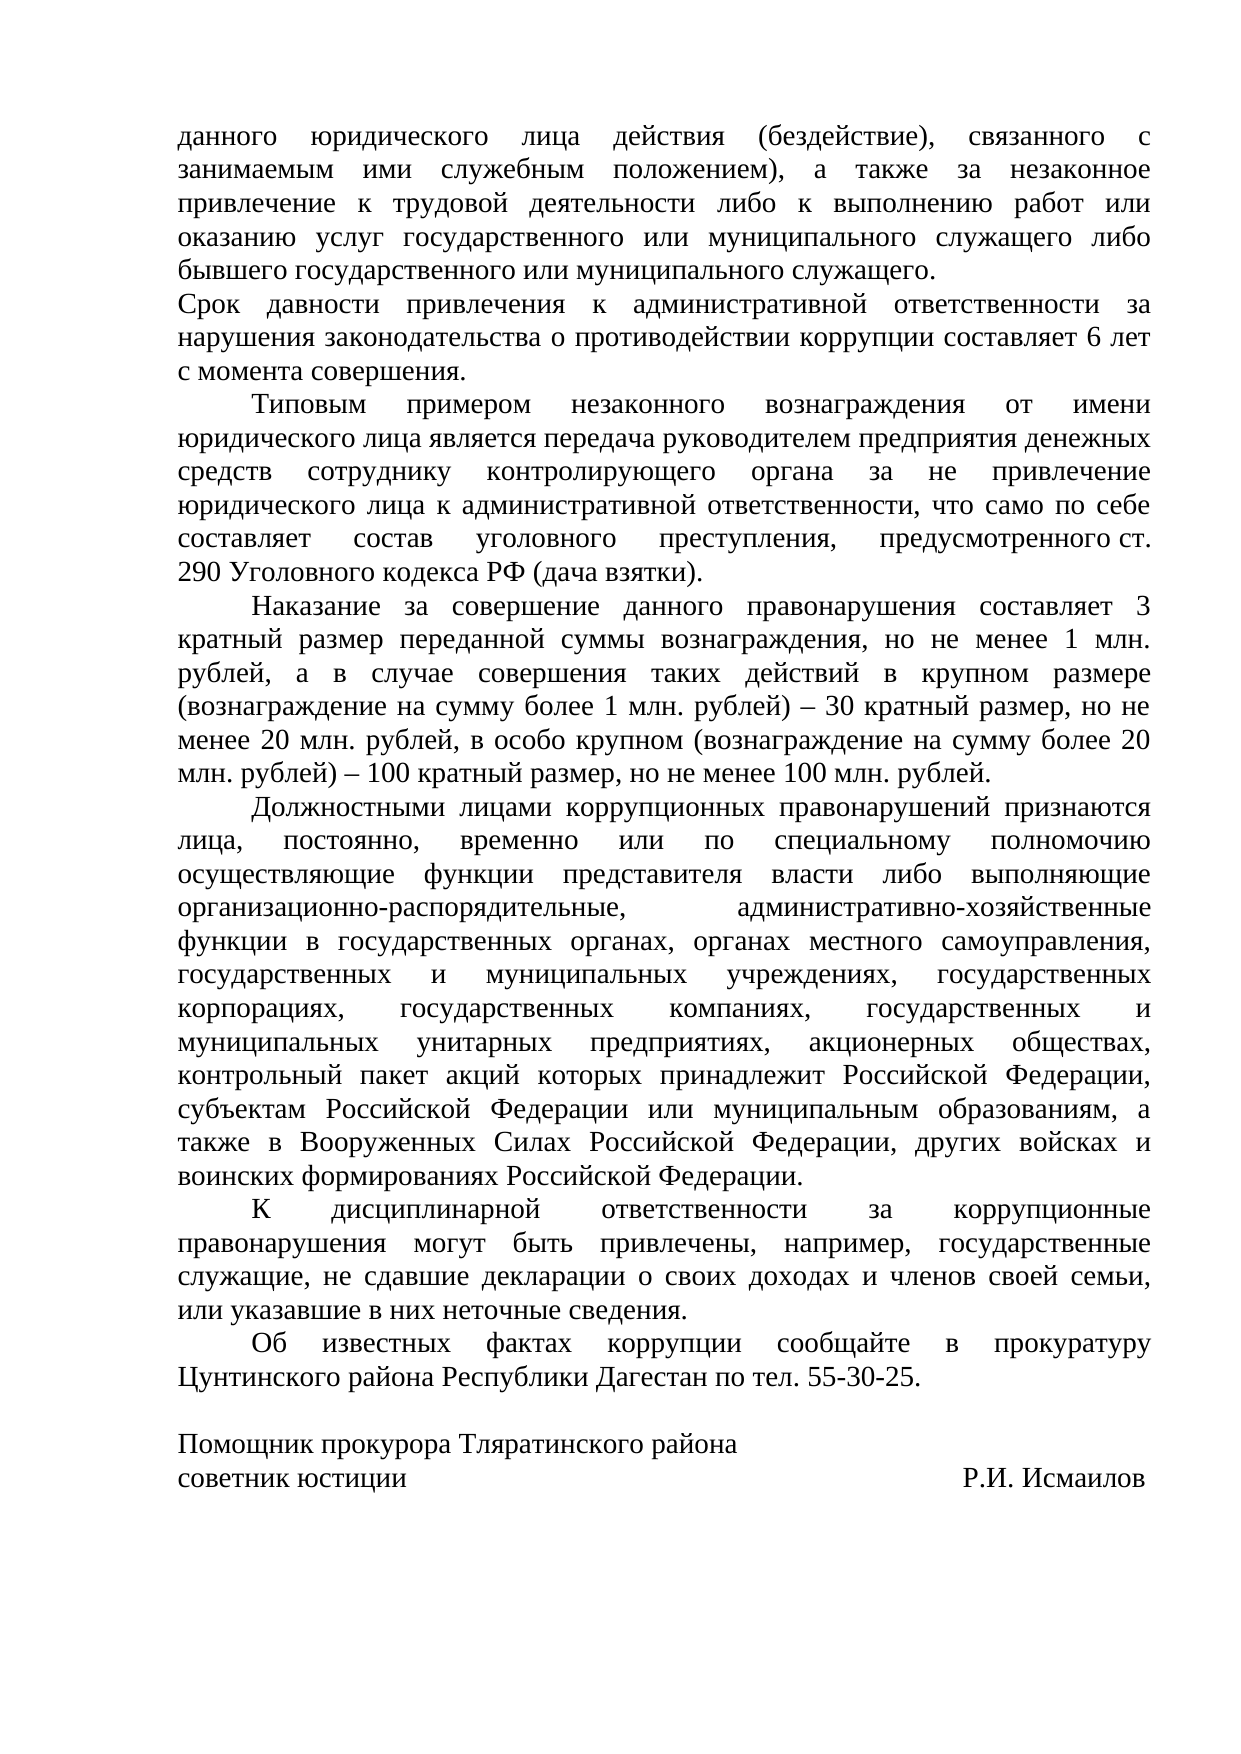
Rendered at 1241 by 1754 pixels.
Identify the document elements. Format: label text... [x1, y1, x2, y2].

text Наказание за совершение данного правонарушения составляет 3 кратный размер переданной суммы вознаграждения, но не менее 1 млн. рублей, а в случае совершения таких действий в крупном размере (вознаграждение на сумму более 1 млн. рублей) – 30 кратный размер, но не менее 20 млн. рублей, в особо крупном (вознаграждение на сумму более 20 млн. рублей) – 100 кратный размер, но не менее 100 млн. рублей. [177, 588, 1152, 789]
text Об известных фактах коррупции сообщайте в прокуратуру Цунтинского района Республики Дагестан по тел. 55-30-25. [177, 1326, 1152, 1393]
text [177, 118, 1152, 286]
text Срок давности привлечения к административной ответственности за нарушения законодательства о противодействии коррупции составляет 6 лет с момента совершения. [177, 286, 1152, 386]
text К дисциплинарной ответственности за коррупционные правонарушения могут быть привлечены, например, государственные служащие, не сдавшие декларации о своих доходах и членов своей семьи, или указавшие в них неточные сведения. [177, 1191, 1152, 1326]
text Помощник прокурора Тляратинского района [177, 1426, 1152, 1460]
text советник юстиции Р.И. Исмаилов [177, 1460, 1152, 1493]
text Типовым примером незаконного вознаграждения от имени юридического лица является передача руководителем предприятия денежных средств сотруднику контролирующего органа за не привлечение юридического лица к административной ответственности, что само по себе составляет состав уголовного преступления, предусмотренного ст. 290 Уголовного кодекса РФ (дача взятки). [177, 386, 1152, 588]
text Должностными лицами коррупционных правонарушений признаются лица, постоянно, временно или по специальному полномочию осуществляющие функции представителя власти либо выполняющие организационно-распорядительные, административно-хозяйственные функции в государственных органах, органах местного самоуправления, государственных и муниципальных учреждениях, государственных корпорациях, государственных компаниях, государственных и муниципальных унитарных предприятиях, акционерных обществах, контрольный пакет акций которых принадлежит Российской Федерации, субъектам Российской Федерации или муниципальным образованиям, а также в Вооруженных Силах Российской Федерации, других войсках и воинских формированиях Российской Федерации. [177, 789, 1152, 1191]
